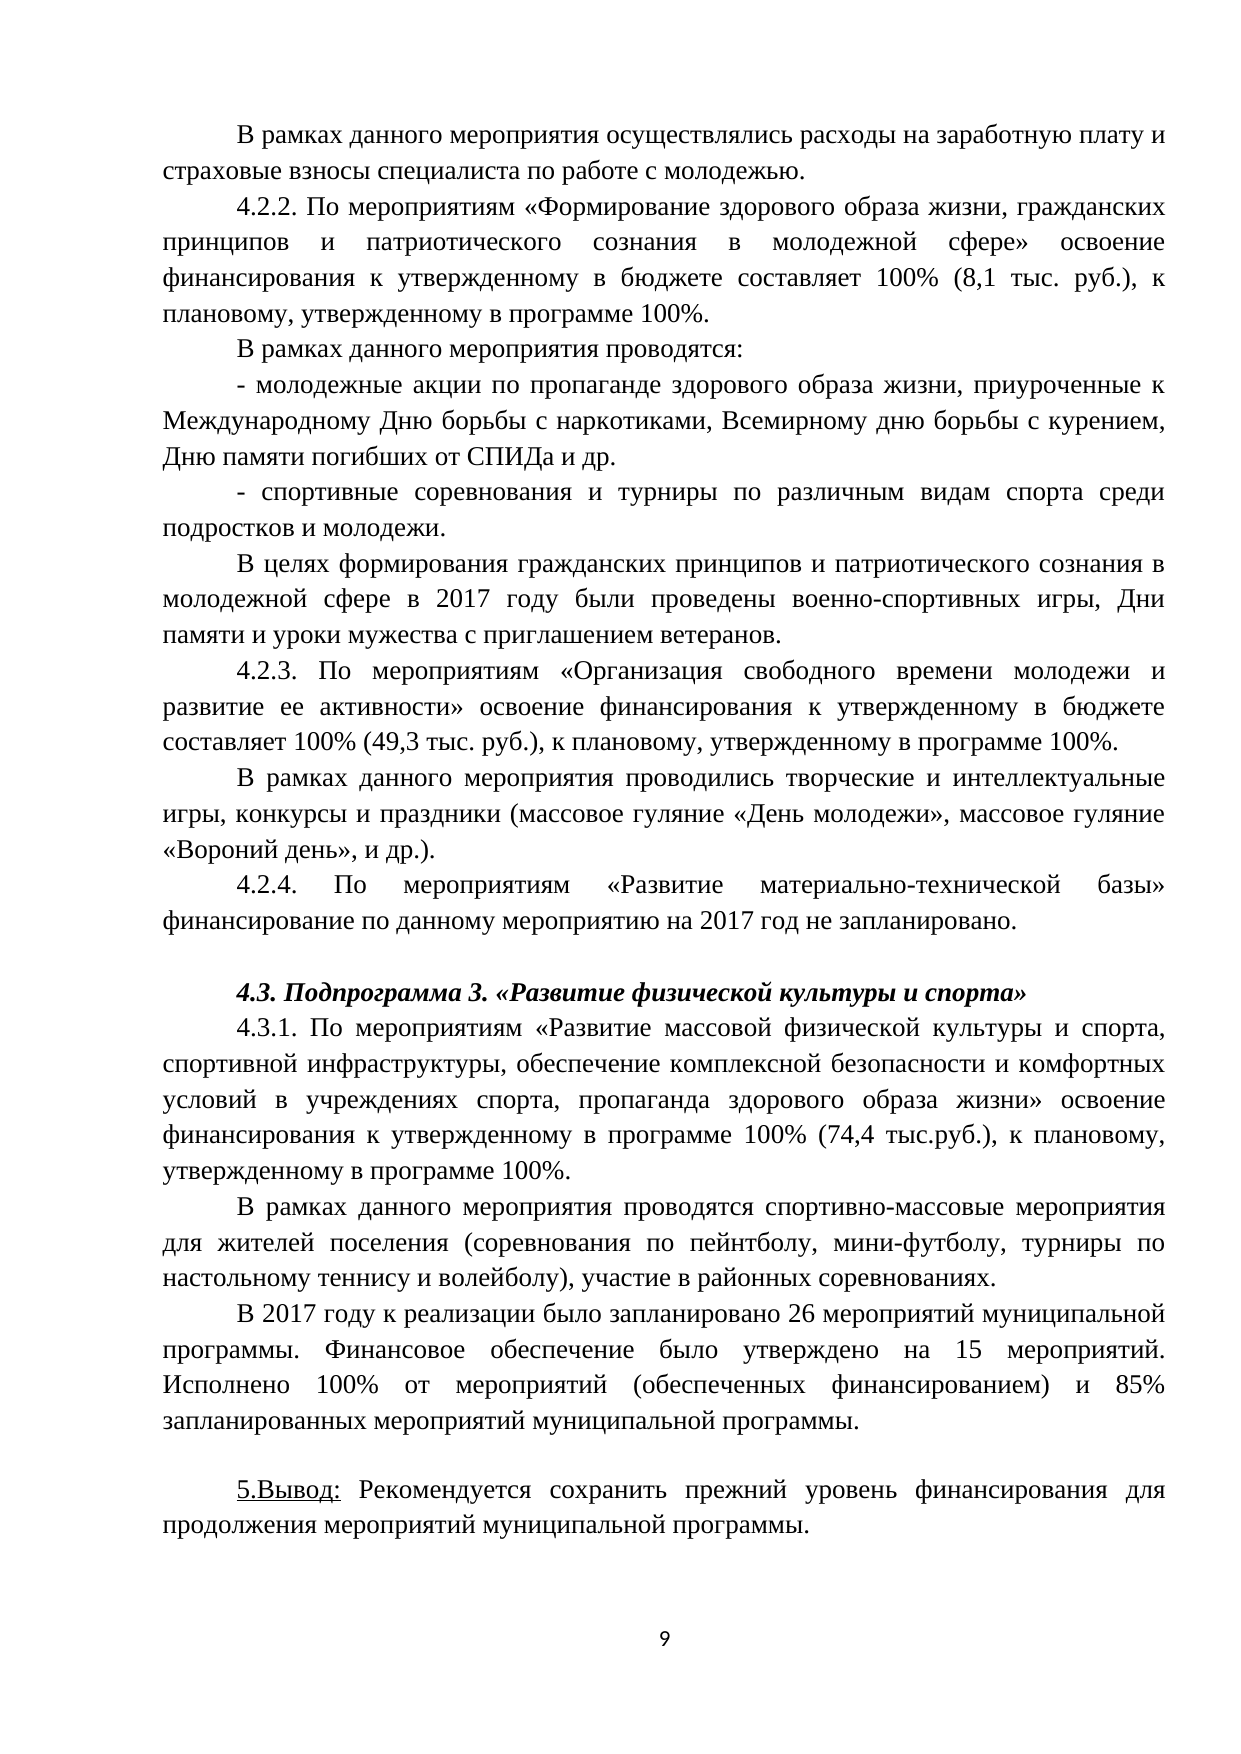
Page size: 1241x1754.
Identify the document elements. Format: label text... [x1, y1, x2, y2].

text 4.2.3. По мероприятиям «Организация свободного времени молодежи и развитие ее активности» освоение финансирования к утвержденному в бюджете составляет 100% (49,3 тыс. руб.), к плановому, утвержденному в программе 100%. [162, 654, 1167, 757]
text 4.2.2. По мероприятиям «Формирование здорового образа жизни, гражданских принципов и патриотического сознания в молодежной сфере» освоение финансирования к утвержденному в бюджете составляет 100% (8,1 тыс. руб.), к плановому, утвержденному в программе 100%. [162, 189, 1167, 328]
text В рамках данного мероприятия проводятся спортивно-массовые мероприятия для жителей поселения (соревнования по пейнтболу, мини-футболу, турниры по настольному теннису и волейболу), участие в районных соревнованиях. [162, 1190, 1167, 1293]
text 4.3.1. По мероприятиям «Развитие массовой физической культуры и спорта, спортивной инфраструктуры, обеспечение комплексной безопасности и комфортных условий в учреждениях спорта, пропаганда здорового образа жизни» освоение финансирования к утвержденному в программе 100% (74,4 тыс.руб.), к плановому, утвержденному в программе 100%. [162, 1011, 1167, 1185]
text В целях формирования гражданских принципов и патриотического сознания в молодежной сфере в 2017 году были проведены военно-спортивных игры, Дни памяти и уроки мужества с приглашением ветеранов. [162, 547, 1167, 649]
text В рамках данного мероприятия проводились творческие и интеллектуальные игры, конкурсы и праздники (массовое гуляние «День молодежи», массовое гуляние «Вороний день», и др.). [162, 761, 1167, 864]
text 4.3. Подпрограмма 3. «Развитие физической культуры и спорта» [162, 976, 1167, 1007]
text В рамках данного мероприятия проводятся: [162, 332, 1167, 364]
text В рамках данного мероприятия осуществлялись расходы на заработную плату и страховые взносы специалиста по работе с молодежью. [162, 118, 1167, 185]
text В 2017 году к реализации было запланировано 26 мероприятий муниципальной программы. Финансовое обеспечение было утверждено на 15 мероприятий. Исполнено 100% от мероприятий (обеспеченных финансированием) и 85% запланированных мероприятий муниципальной программы. [162, 1297, 1167, 1436]
text - спортивные соревнования и турниры по различным видам спорта среди подростков и молодежи. [162, 475, 1167, 542]
list 4.2.4. По мероприятиям «Развитие материально-технической базы» финансирование по данному мероприятию на 2017 год не запланировано. [162, 868, 1167, 935]
text 5.Вывод: Рекомендуется сохранить прежний уровень финансирования для продолжения мероприятий муниципальной программы. [162, 1473, 1167, 1539]
text - молодежные акции по пропаганде здорового образа жизни, приуроченные к Международному Дню борьбы с наркотиками, Всемирному дню борьбы с курением, Дню памяти погибших от СПИДа и др. [162, 368, 1167, 471]
